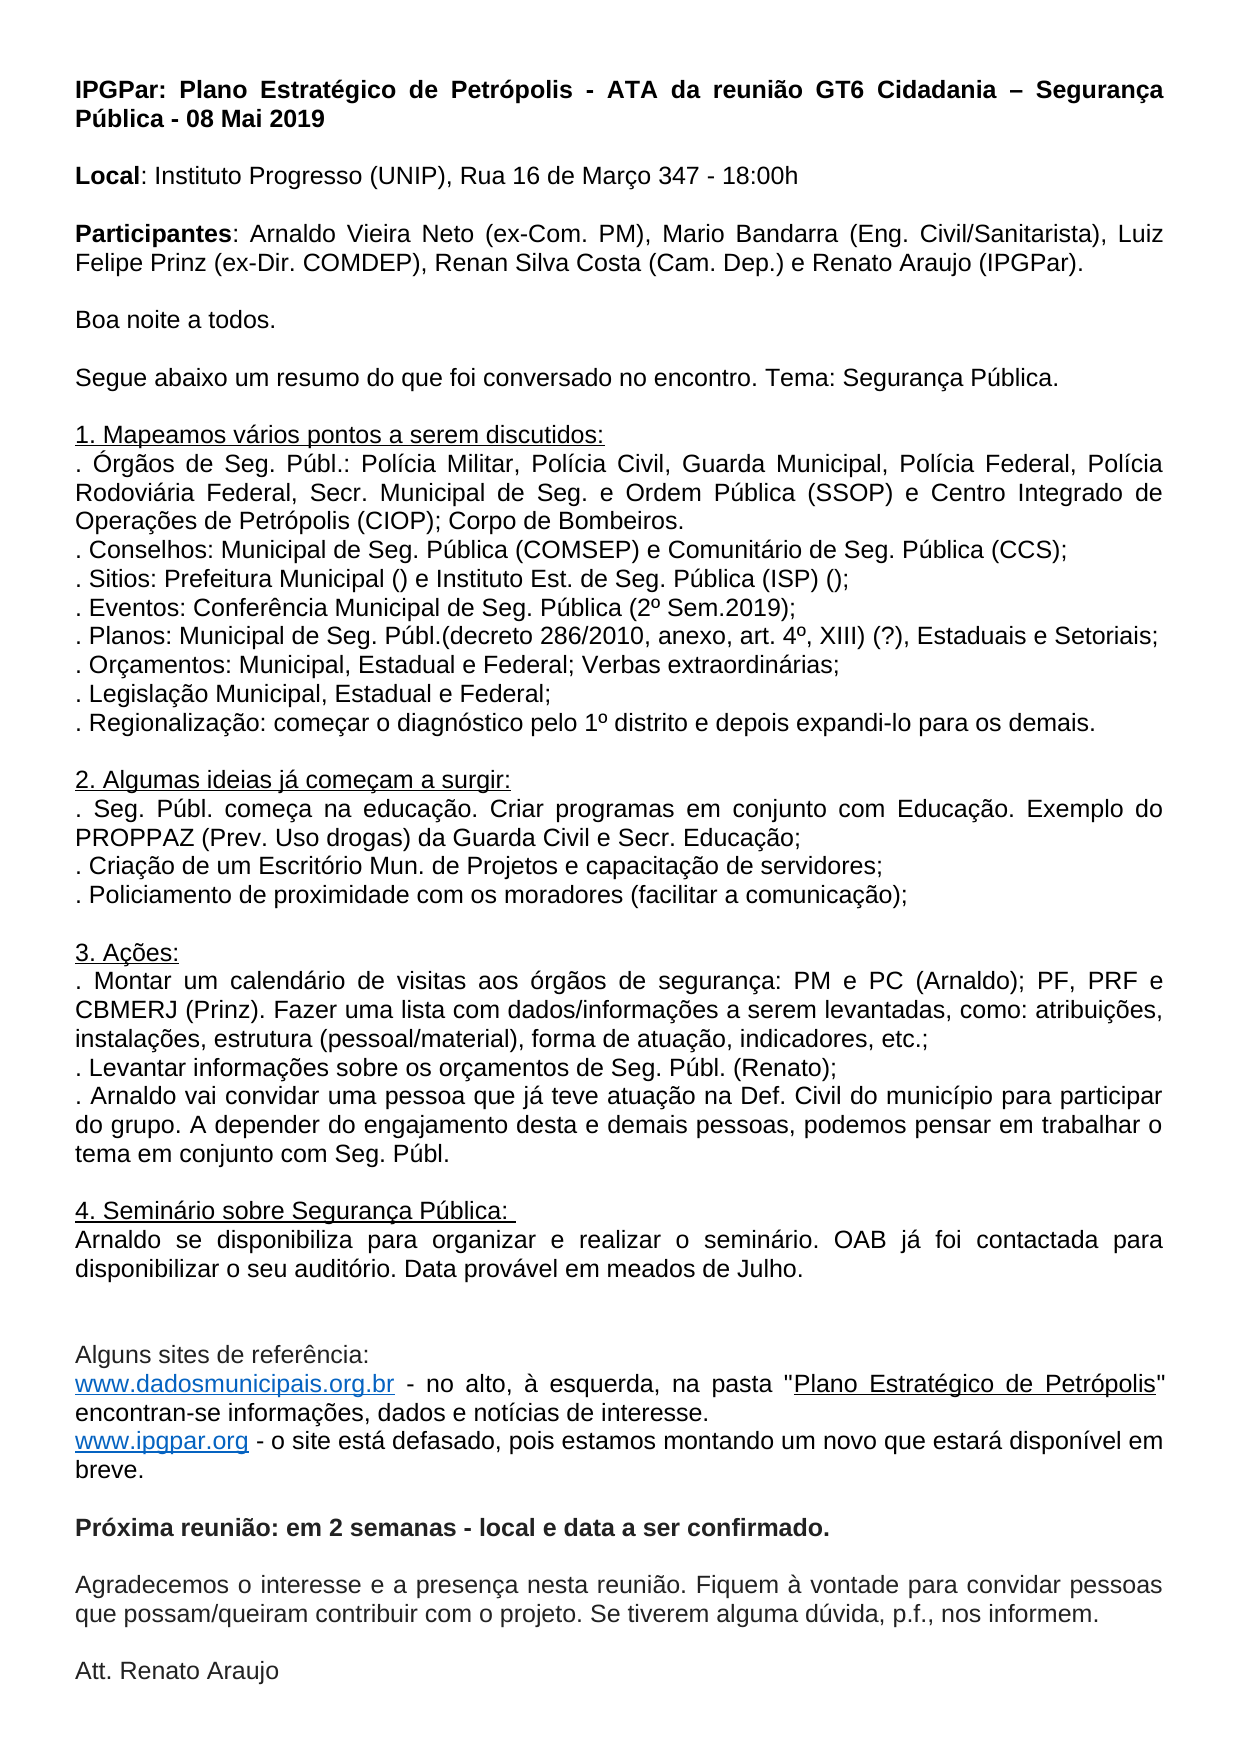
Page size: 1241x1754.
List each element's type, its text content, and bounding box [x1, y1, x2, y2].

text www.ipgpar.org - o site está defasado, pois estamos montando um novo que estará disponível em breve. [75, 1426, 1165, 1484]
text IPGPar: Plano Estratégico de Petrópolis - ATA da reunião GT6 Cidadania – Segurança Pública - 08 Mai 2019 [75, 75, 1165, 132]
text Segue abaixo um resumo do que foi conversado no encontro. Tema: Segurança Pública. [75, 362, 1165, 391]
text . Sitios: Prefeitura Municipal () e Instituto Est. de Seg. Pública (ISP) (); [75, 564, 1165, 592]
text Participantes: Arnaldo Vieira Neto (ex-Com. PM), Mario Bandarra (Eng. Civil/Sanitarista), Luiz Felipe Prinz (ex-Dir. COMDEP), Renan Silva Costa (Cam. Dep.) e Renato Araujo (IPGPar). [75, 219, 1165, 276]
text 4. Seminário sobre Segurança Pública: [75, 1196, 1165, 1225]
text . Orçamentos: Municipal, Estadual e Federal; Verbas extraordinárias; [75, 650, 1165, 679]
text . Legislação Municipal, Estadual e Federal; [75, 679, 1165, 707]
text . Policiamento de proximidade com os moradores (facilitar a comunicação); [75, 880, 1165, 909]
text . Arnaldo vai convidar uma pessoa que já teve atuação na Def. Civil do município para participar do grupo. A depender do engajamento desta e demais pessoas, podemos pensar em trabalhar o tema em conjunto com Seg. Públ. [75, 1081, 1165, 1167]
text www.dadosmunicipais.org.br - no alto, à esquerda, na pasta "Plano Estratégico de Petrópolis" encontran-se informações, dados e notícias de interesse. [75, 1369, 1165, 1426]
text . Conselhos: Municipal de Seg. Pública (COMSEP) e Comunitário de Seg. Pública (CCS); [75, 535, 1165, 564]
text . Levantar informações sobre os orçamentos de Seg. Públ. (Renato); [75, 1052, 1165, 1081]
text Local: Instituto Progresso (UNIP), Rua 16 de Março 347 - 18:00h [75, 161, 1165, 190]
text . Órgãos de Seg. Públ.: Polícia Militar, Polícia Civil, Guarda Municipal, Polícia Federal, Polícia Rodoviária Federal, Secr. Municipal de Seg. e Ordem Pública (SSOP) e Centro Integrado de Operações de Petrópolis (CIOP); Corpo de Bombeiros. [75, 449, 1165, 535]
text Boa noite a todos. [75, 305, 1165, 334]
text Alguns sites de referência: [75, 1340, 1165, 1369]
text 1. Mapeamos vários pontos a serem discutidos: [75, 420, 1165, 449]
text . Planos: Municipal de Seg. Públ.(decreto 286/2010, anexo, art. 4º, XIII) (?), Estaduais e Setoriais; [75, 621, 1165, 650]
text Agradecemos o interesse e a presença nesta reunião. Fiquem à vontade para convidar pessoas que possam/queiram contribuir com o projeto. Se tiverem alguma dúvida, p.f., nos informem. [75, 1570, 1165, 1627]
text . Regionalização: começar o diagnóstico pelo 1º distrito e depois expandi-lo para os demais. [75, 707, 1165, 736]
text . Criação de um Escritório Mun. de Projetos e capacitação de servidores; [75, 851, 1165, 880]
text Arnaldo se disponibiliza para organizar e realizar o seminário. OAB já foi contactada para disponibilizar o seu auditório. Data provável em meados de Julho. [75, 1225, 1165, 1282]
text 2. Algumas ideias já começam a surgir: [75, 765, 1165, 794]
text Att. Renato Araujo [75, 1656, 1165, 1685]
text . Montar um calendário de visitas aos órgãos de segurança: PM e PC (Arnaldo); PF, PRF e CBMERJ (Prinz). Fazer uma lista com dados/informações a serem levantadas, como: atribuições, instalações, estrutura (pessoal/material), forma de atuação, indicadores, etc.; [75, 966, 1165, 1052]
text 3. Ações: [75, 937, 1165, 966]
text Próxima reunião: em 2 semanas - local e data a ser confirmado. [75, 1512, 1165, 1541]
text . Seg. Públ. começa na educação. Criar programas em conjunto com Educação. Exemplo do PROPPAZ (Prev. Uso drogas) da Guarda Civil e Secr. Educação; [75, 794, 1165, 851]
text . Eventos: Conferência Municipal de Seg. Pública (2º Sem.2019); [75, 592, 1165, 621]
